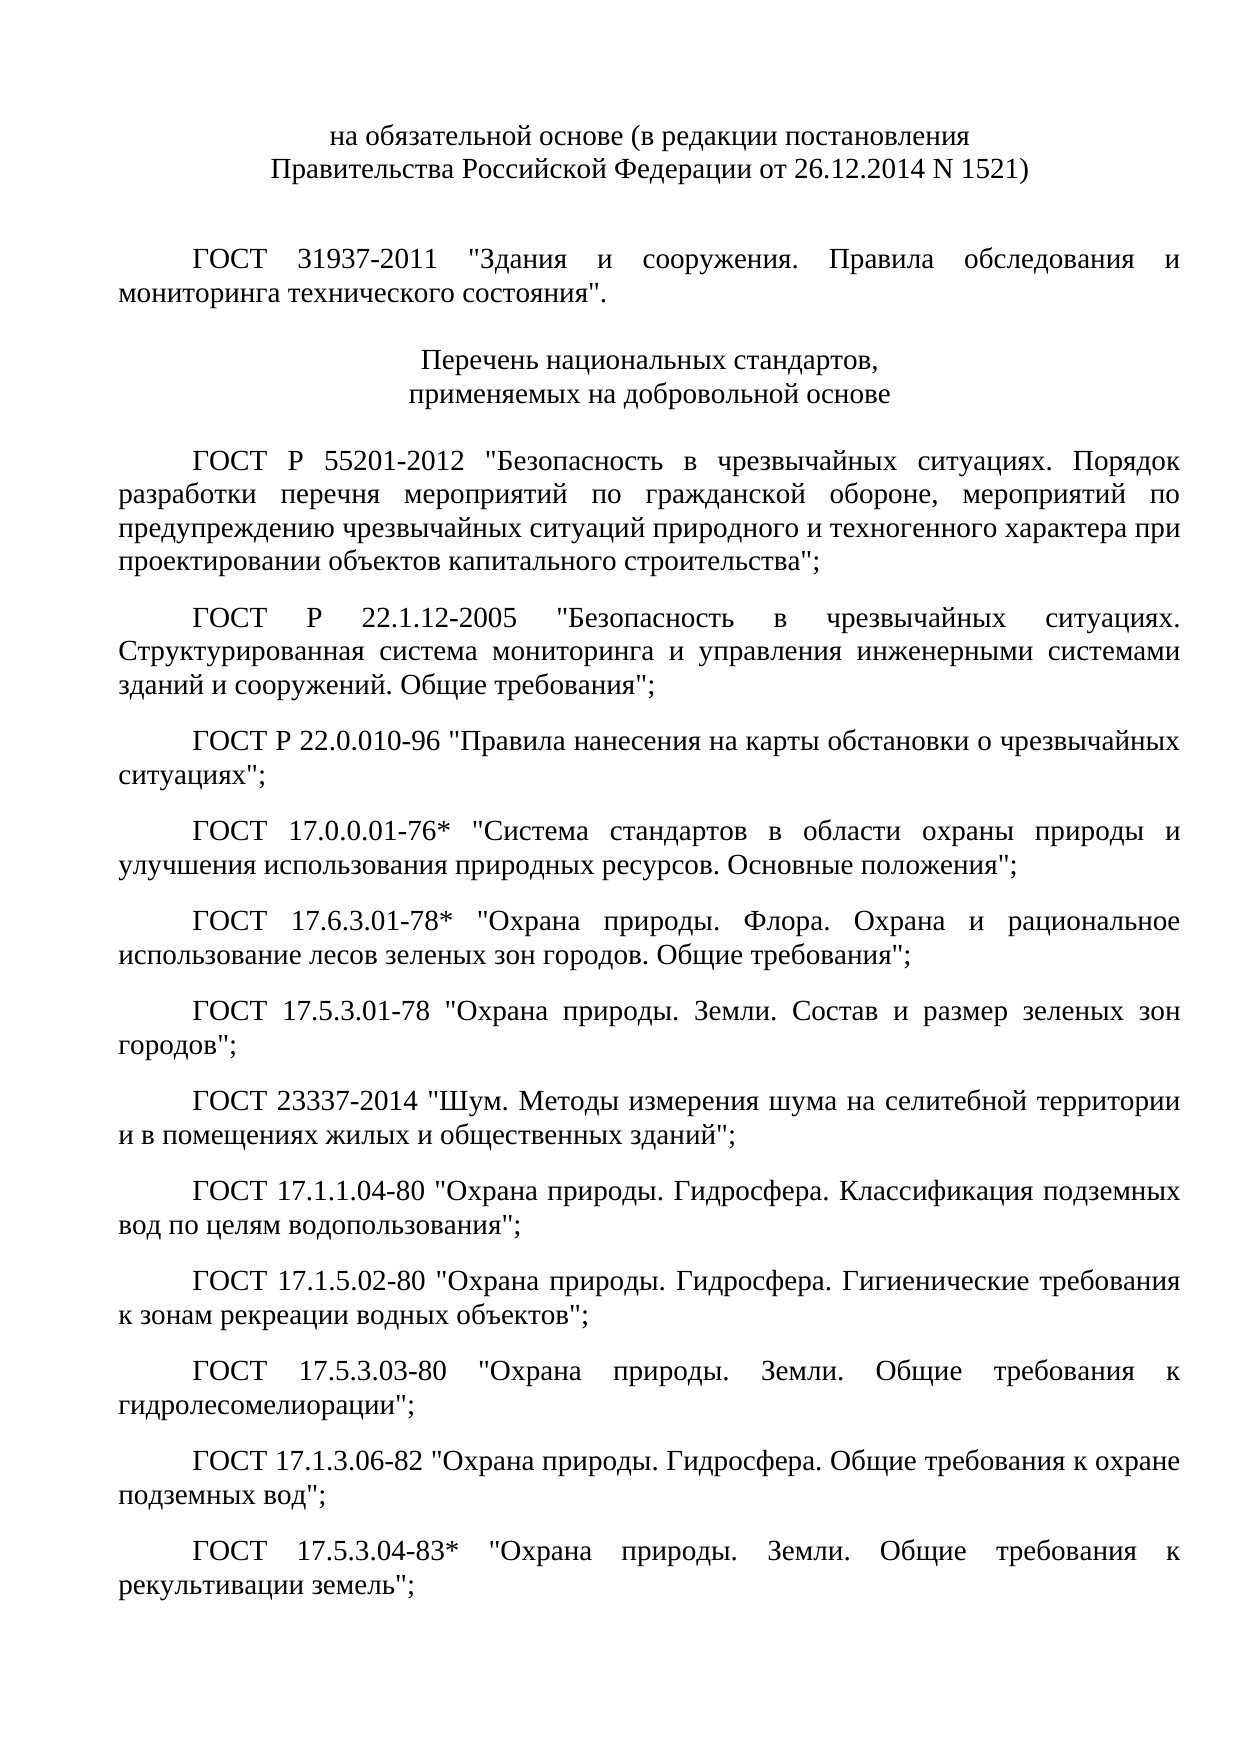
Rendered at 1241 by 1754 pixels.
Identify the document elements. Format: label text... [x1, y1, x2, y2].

text применяемых на добровольной основе [118, 376, 1181, 409]
text ГОСТ 31937-2011 "Здания и сооружения. Правила обследования и мониторинга технического состояния". [118, 242, 1181, 309]
text ГОСТ 17.1.5.02-80 "Охрана природы. Гидросфера. Гигиенические требования к зонам рекреации водных объектов"; [118, 1263, 1181, 1331]
text ГОСТ 17.1.1.04-80 "Охрана природы. Гидросфера. Классификация подземных вод по целям водопользования"; [118, 1173, 1181, 1241]
text ГОСТ 17.6.3.01-78* "Охрана природы. Флора. Охрана и рациональное использование лесов зеленых зон городов. Общие требования"; [118, 903, 1181, 971]
text Перечень национальных стандартов, [118, 342, 1181, 376]
text ГОСТ 17.0.0.01-76* "Система стандартов в области охраны природы и улучшения использования природных ресурсов. Основные положения"; [118, 813, 1181, 881]
text ГОСТ Р 55201-2012 "Безопасность в чрезвычайных ситуациях. Порядок разработки перечня мероприятий по гражданской обороне, мероприятий по предупреждению чрезвычайных ситуаций природного и техногенного характера при проектировании объектов капитального строительства"; [118, 443, 1181, 577]
text ГОСТ 17.5.3.01-78 "Охрана природы. Земли. Состав и размер зеленых зон городов"; [118, 993, 1181, 1061]
text Правительства Российской Федерации от 26.12.2014 N 1521) [118, 152, 1181, 185]
text ГОСТ 17.5.3.04-83* "Охрана природы. Земли. Общие требования к рекультивации земель"; [118, 1533, 1181, 1601]
text на обязательной основе (в редакции постановления [118, 118, 1181, 152]
text ГОСТ Р 22.0.010-96 "Правила нанесения на карты обстановки о чрезвычайных ситуациях"; [118, 723, 1181, 791]
text ГОСТ 23337-2014 "Шум. Методы измерения шума на селитебной территории и в помещениях жилых и общественных зданий"; [118, 1083, 1181, 1151]
text ГОСТ Р 22.1.12-2005 "Безопасность в чрезвычайных ситуациях. Структурированная система мониторинга и управления инженерными системами зданий и сооружений. Общие требования"; [118, 600, 1181, 701]
text ГОСТ 17.1.3.06-82 "Охрана природы. Гидросфера. Общие требования к охране подземных вод"; [118, 1443, 1181, 1511]
text ГОСТ 17.5.3.03-80 "Охрана природы. Земли. Общие требования к гидролесомелиорации"; [118, 1353, 1181, 1421]
